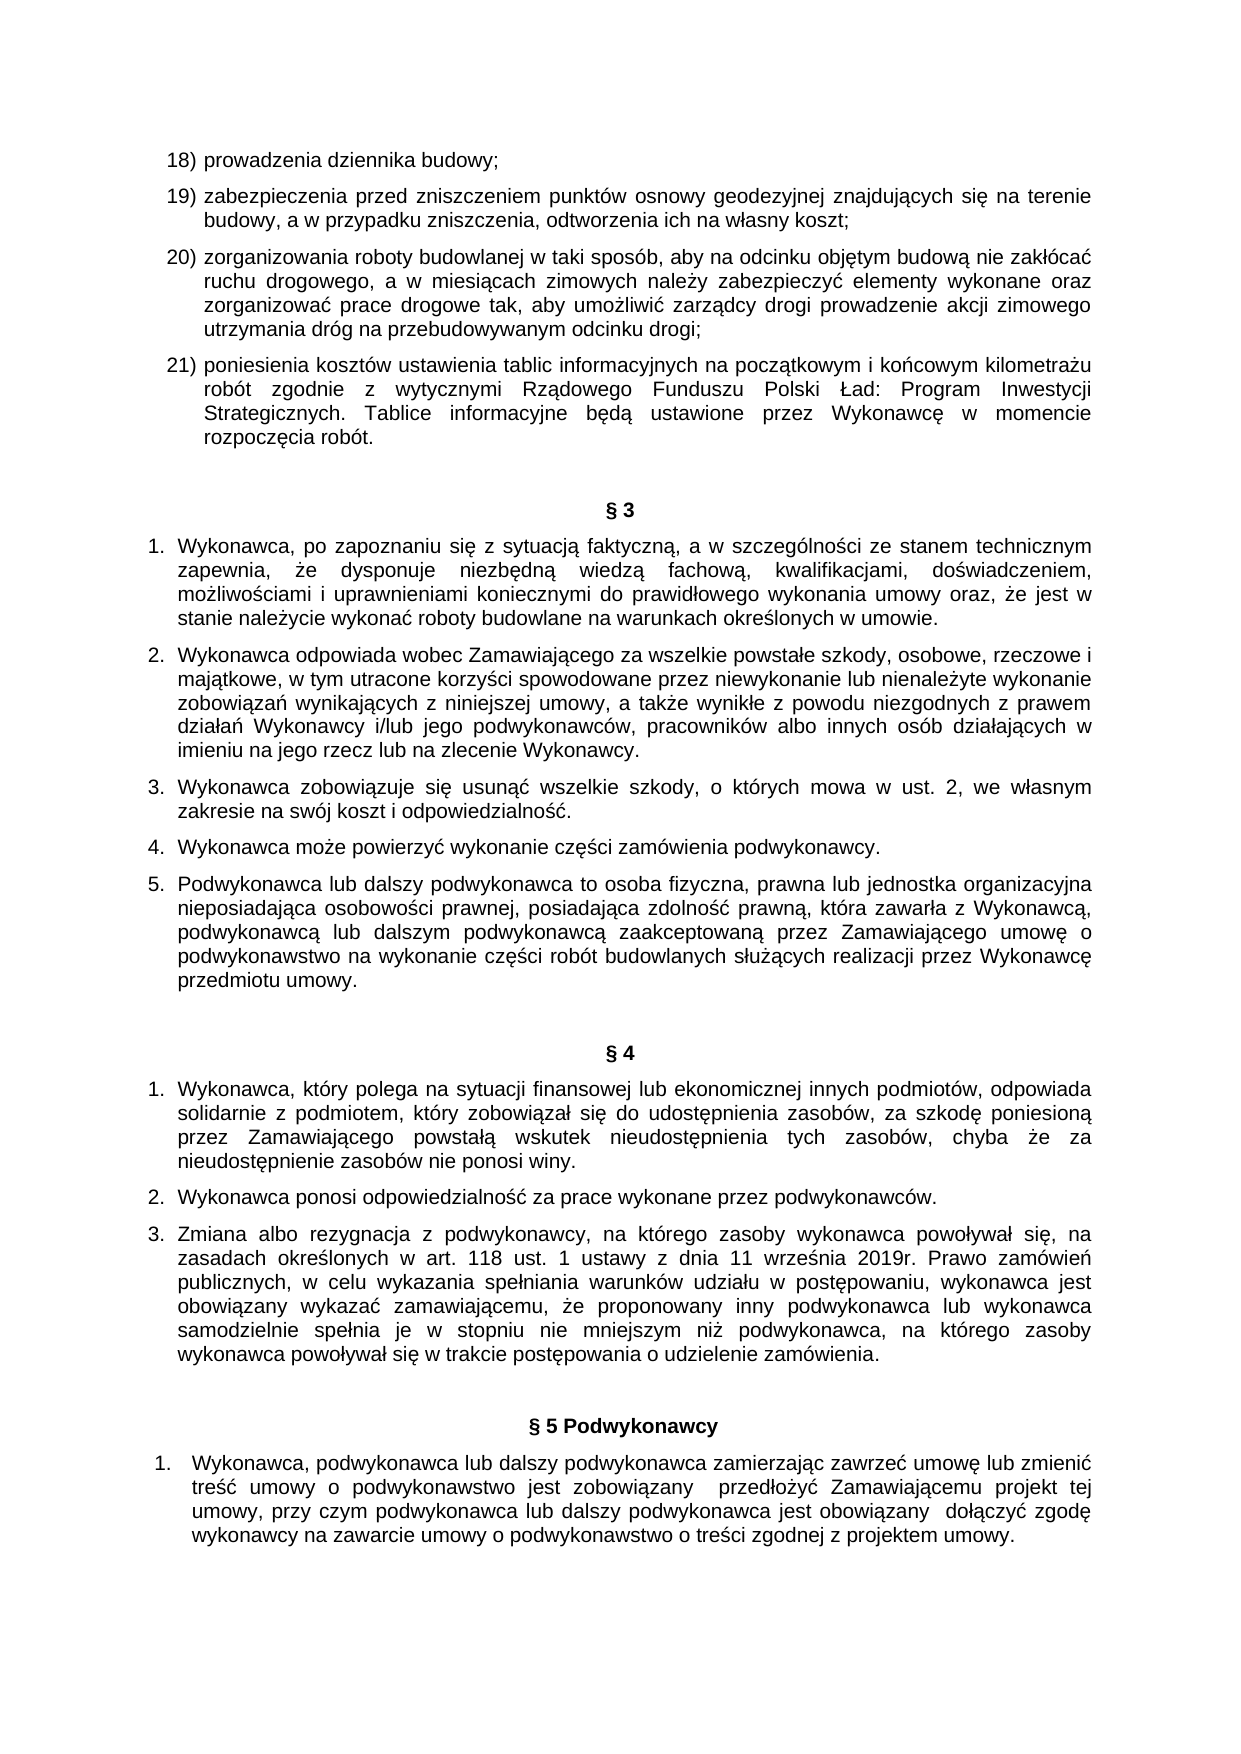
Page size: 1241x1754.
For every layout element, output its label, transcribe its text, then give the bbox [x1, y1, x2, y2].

list zorganizowania roboty budowlanej w taki sposób, aby na odcinku objętym budową nie zakłócać ruchu drogowego, a w miesiącach zimowych należy zabezpieczyć elementy wykonane oraz zorganizować prace drogowe tak, aby umożliwić zarządcy drogi prowadzenie akcji zimowego utrzymania dróg na przebudowywanym odcinku drogi; [166, 244, 1093, 340]
list zabezpieczenia przed zniszczeniem punktów osnowy geodezyjnej znajdujących się na terenie budowy, a w przypadku zniszczenia, odtworzenia ich na własny koszt; [166, 184, 1093, 232]
list Wykonawca, podwykonawca lub dalszy podwykonawca zamierzając zawrzeć umowę lub zmienić treść umowy o podwykonawstwo jest zobowiązany przedłożyć Zamawiającemu projekt tej umowy, przy czym podwykonawca lub dalszy podwykonawca jest obowiązany dołączyć zgodę wykonawcy na zawarcie umowy o podwykonawstwo o treści zgodnej z projektem umowy. [154, 1451, 1093, 1547]
list Wykonawca, po zapoznaniu się z sytuacją faktyczną, a w szczególności ze stanem technicznym zapewnia, że dysponuje niezbędną wiedzą fachową, kwalifikacjami, doświadczeniem, możliwościami i uprawnieniami koniecznymi do prawidłowego wykonania umowy oraz, że jest w stanie należycie wykonać roboty budowlane na warunkach określonych w umowie. [148, 534, 1093, 630]
list Wykonawca może powierzyć wykonanie części zamówienia podwykonawcy. [148, 835, 1093, 859]
list Zmiana albo rezygnacja z podwykonawcy, na którego zasoby wykonawca powoływał się, na zasadach określonych w art. 118 ust. 1 ustawy z dnia 11 września 2019r. Prawo zamówień publicznych, w celu wykazania spełniania warunków udziału w postępowaniu, wykonawca jest obowiązany wykazać zamawiającemu, że proponowany inny podwykonawca lub wykonawca samodzielnie spełnia je w stopniu nie mniejszym niż podwykonawca, na którego zasoby wykonawca powoływał się w trakcie postępowania o udzielenie zamówienia. [148, 1222, 1093, 1365]
text § 5 Podwykonawcy [154, 1414, 1093, 1438]
list prowadzenia dziennika budowy; [166, 148, 1093, 172]
text § 3 [148, 498, 1093, 522]
list Wykonawca odpowiada wobec Zamawiającego za wszelkie powstałe szkody, osobowe, rzeczowe i majątkowe, w tym utracone korzyści spowodowane przez niewykonanie lub nienależyte wykonanie zobowiązań wynikających z niniejszej umowy, a także wynikłe z powodu niezgodnych z prawem działań Wykonawcy i/lub jego podwykonawców, pracowników albo innych osób działających w imieniu na jego rzecz lub na zlecenie Wykonawcy. [148, 642, 1093, 762]
list poniesienia kosztów ustawienia tablic informacyjnych na początkowym i końcowym kilometrażu robót zgodnie z wytycznymi Rządowego Funduszu Polski Ład: Program Inwestycji Strategicznych. Tablice informacyjne będą ustawione przez Wykonawcę w momencie rozpoczęcia robót. [166, 353, 1093, 449]
text § 4 [148, 1040, 1093, 1064]
list Wykonawca ponosi odpowiedzialność za prace wykonane przez podwykonawców. [148, 1185, 1093, 1209]
list Podwykonawca lub dalszy podwykonawca to osoba fizyczna, prawna lub jednostka organizacyjna nieposiadająca osobowości prawnej, posiadająca zdolność prawną, która zawarła z Wykonawcą, podwykonawcą lub dalszym podwykonawcą zaakceptowaną przez Zamawiającego umowę o podwykonawstwo na wykonanie części robót budowlanych służących realizacji przez Wykonawcę przedmiotu umowy. [148, 872, 1093, 991]
list Wykonawca, który polega na sytuacji finansowej lub ekonomicznej innych podmiotów, odpowiada solidarnie z podmiotem, który zobowiązał się do udostępnienia zasobów, za szkodę poniesioną przez Zamawiającego powstałą wskutek nieudostępnienia tych zasobów, chyba że za nieudostępnienie zasobów nie ponosi winy. [148, 1077, 1093, 1173]
list Wykonawca zobowiązuje się usunąć wszelkie szkody, o których mowa w ust. 2, we własnym zakresie na swój koszt i odpowiedzialność. [148, 775, 1093, 823]
